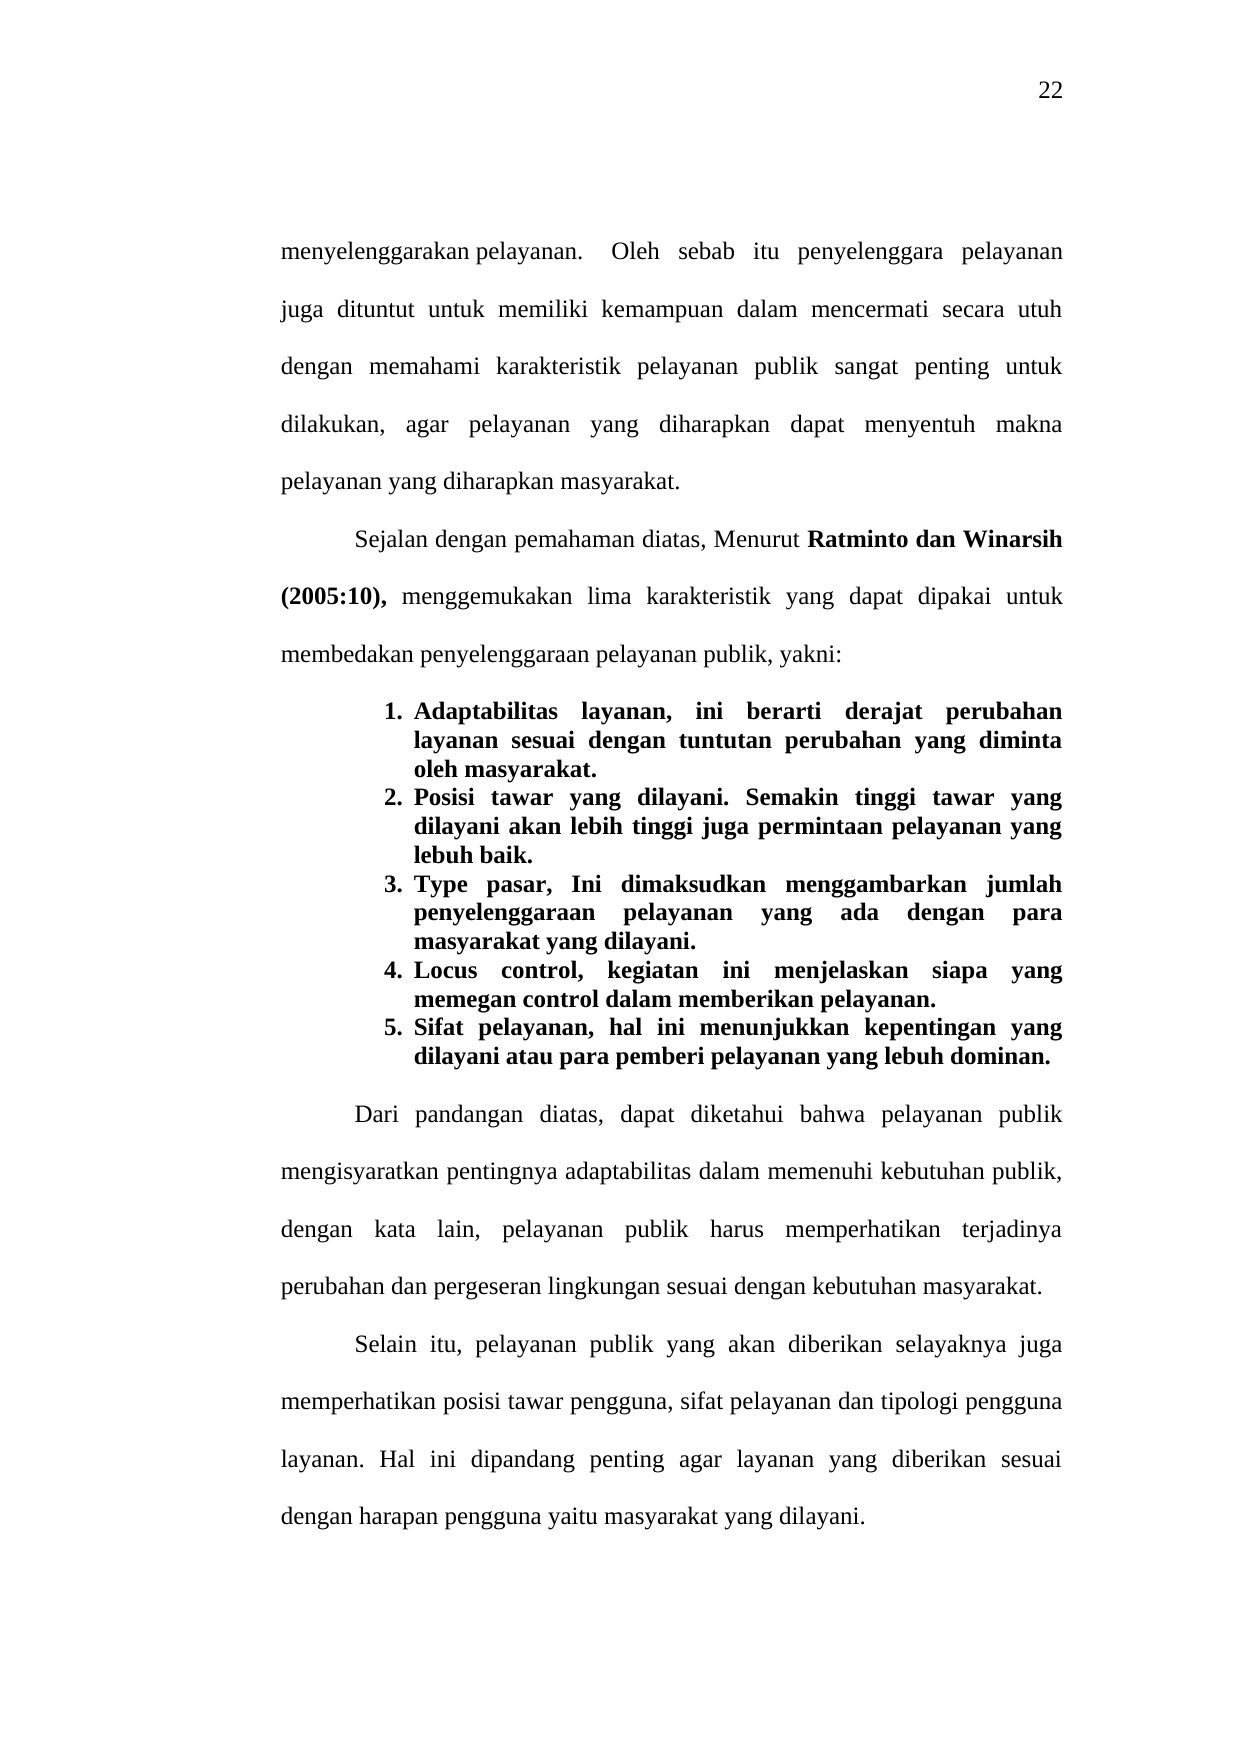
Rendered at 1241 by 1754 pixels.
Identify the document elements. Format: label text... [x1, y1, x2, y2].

text Dari pandangan diatas, dapat diketahui bahwa pelayanan publik mengisyaratkan pentingnya adaptabilitas dalam memenuhi kebutuhan publik, dengan kata lain, pelayanan publik harus memperhatikan terjadinya perubahan dan pergeseran lingkungan sesuai dengan kebutuhan masyarakat. [281, 1099, 1063, 1300]
list Sifat pelayanan, hal ini menunjukkan kepentingan yang dilayani atau para pemberi pelayanan yang lebuh dominan. [384, 1012, 1063, 1070]
list Posisi tawar yang dilayani. Semakin tinggi tawar yang dilayani akan lebih tinggi juga permintaan pelayanan yang lebuh baik. [384, 782, 1063, 869]
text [281, 236, 1063, 495]
list Locus control, kegiatan ini menjelaskan siapa yang memegan control dalam memberikan pelayanan. [384, 955, 1063, 1012]
text Selain itu, pelayanan publik yang akan diberikan selayaknya juga memperhatikan posisi tawar pengguna, sifat pelayanan dan tipologi pengguna layanan. Hal ini dipandang penting agar layanan yang diberikan sesuai dengan harapan pengguna yaitu masyarakat yang dilayani. [281, 1329, 1063, 1530]
list Type pasar, Ini dimaksudkan menggambarkan jumlah penyelenggaraan pelayanan yang ada dengan para masyarakat yang dilayani. [384, 869, 1063, 955]
text Sejalan dengan pemahaman diatas, Menurut Ratminto dan Winarsih (2005:10), menggemukakan lima karakteristik yang dapat dipakai untuk membedakan penyelenggaraan pelayanan publik, yakni: [281, 524, 1063, 667]
list Adaptabilitas layanan, ini berarti derajat perubahan layanan sesuai dengan tuntutan perubahan yang diminta oleh masyarakat. [384, 696, 1063, 782]
